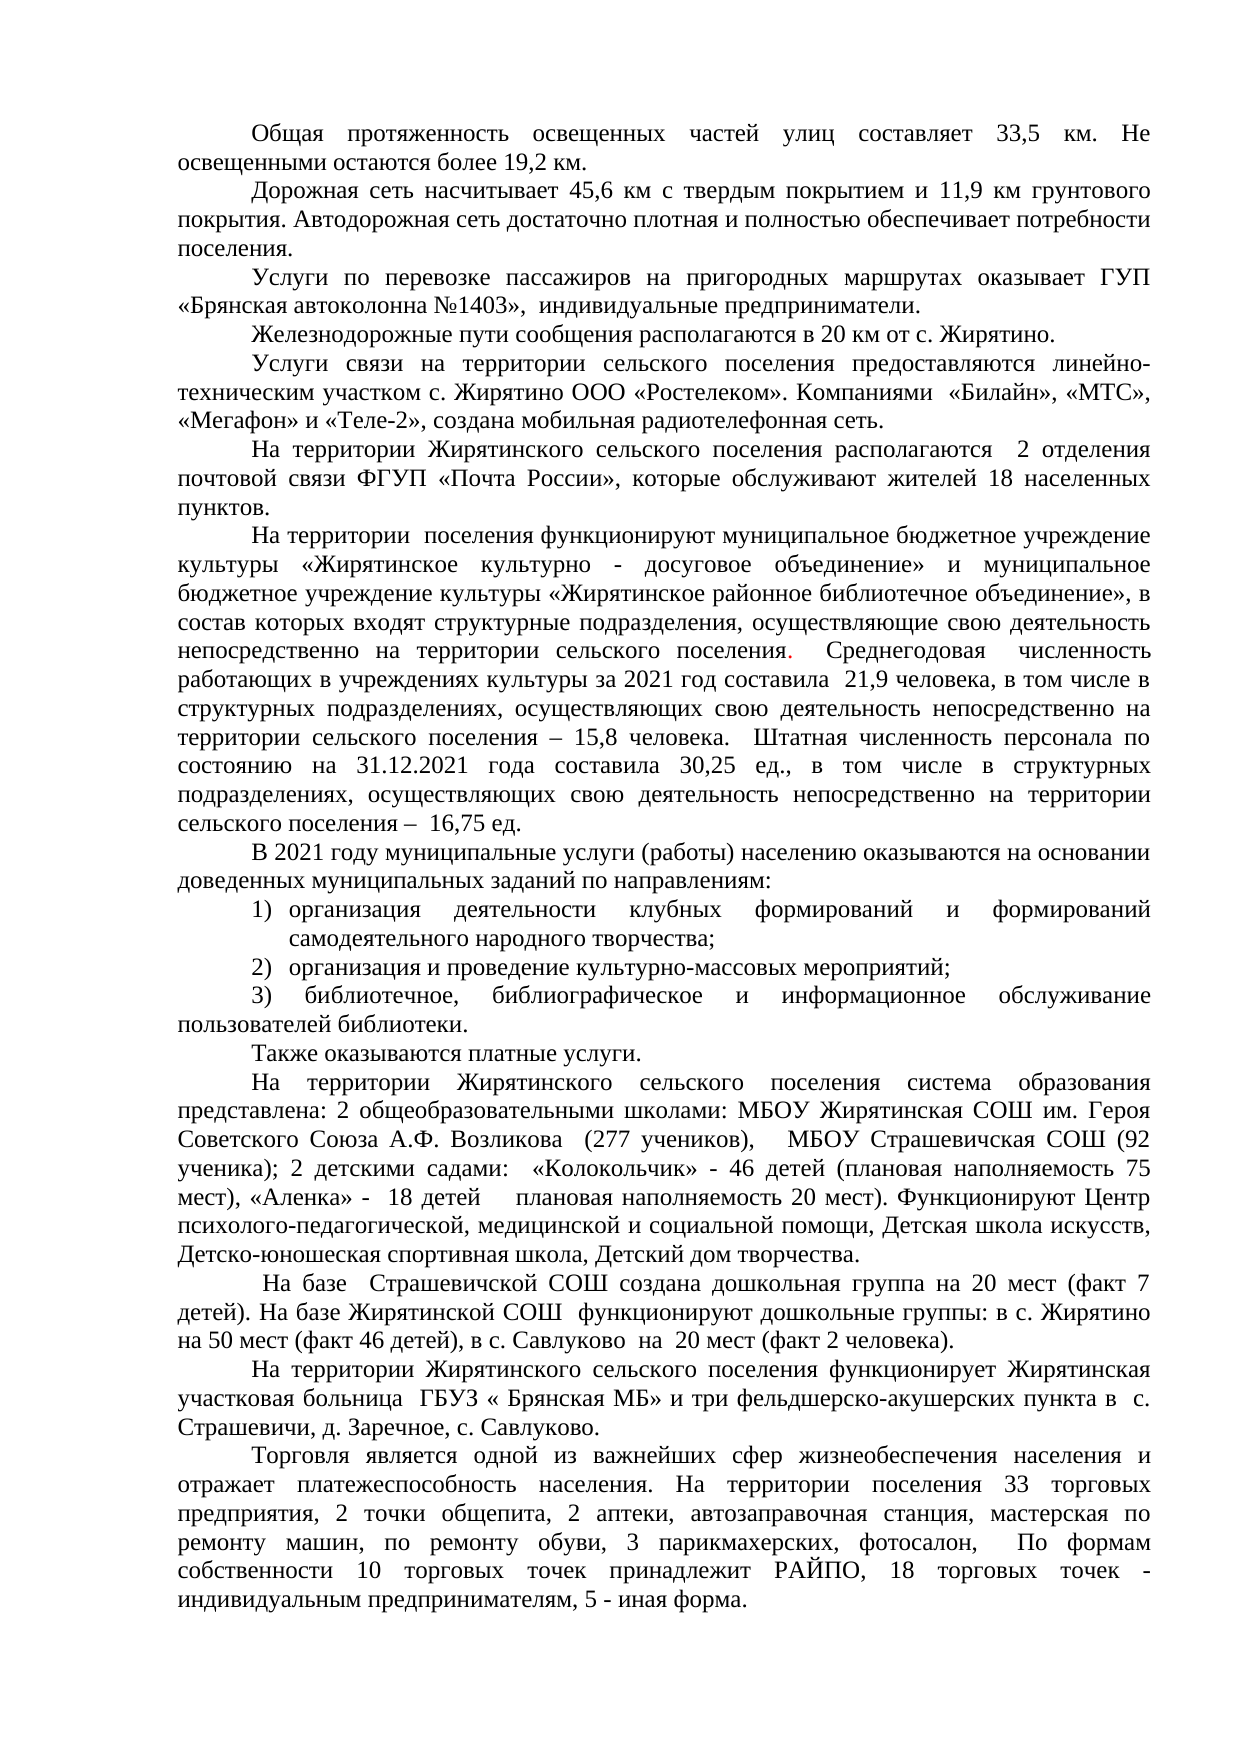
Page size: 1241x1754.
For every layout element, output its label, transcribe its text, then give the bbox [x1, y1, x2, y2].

text В 2021 году муниципальные услуги (работы) населению оказываются на основании доведенных муниципальных заданий по направлениям: [177, 837, 1152, 894]
text На территории поселения функционируют муниципальное бюджетное учреждение культуры «Жирятинское культурно - досуговое объединение» и муниципальное бюджетное учреждение культуры «Жирятинское районное библиотечное объединение», в состав которых входят структурные подразделения, осуществляющие свою деятельность непосредственно на территории сельского поселения. Среднегодовая численность работающих в учреждениях культуры за 2021 год составила 21,9 человека, в том числе в структурных подразделениях, осуществляющих свою деятельность непосредственно на территории сельского поселения – 15,8 человека. Штатная численность персонала по состоянию на 31.12.2021 года составила 30,25 ед., в том числе в структурных подразделениях, осуществляющих свою деятельность непосредственно на территории сельского поселения – 16,75 ед. [177, 521, 1152, 837]
text Торговля является одной из важнейших сфер жизнеобеспечения населения и отражает платежеспособность населения. На территории поселения 33 торговых предприятия, 2 точки общепита, 2 аптеки, автозаправочная станция, мастерская по ремонту машин, по ремонту обуви, 3 парикмахерских, фотосалон, По формам собственности 10 торговых точек принадлежит РАЙПО, 18 торговых точек - индивидуальным предпринимателям, 5 - иная форма. [177, 1441, 1152, 1613]
text Услуги по перевозке пассажиров на пригородных маршрутах оказывает ГУП «Брянская автоколонна №1403», индивидуальные предприниматели. [177, 262, 1152, 319]
text На территории Жирятинского сельского поселения функционирует Жирятинская участковая больница ГБУЗ « Брянская МБ» и три фельдшерско-акушерских пункта в с. Страшевичи, д. Заречное, с. Савлуково. [177, 1354, 1152, 1441]
text Дорожная сеть насчитывает 45,6 км с твердым покрытием и 11,9 км грунтового покрытия. Автодорожная сеть достаточно плотная и полностью обеспечивает потребности поселения. [177, 176, 1152, 262]
text На территории Жирятинского сельского поселения располагаются 2 отделения почтовой связи ФГУП «Почта России», которые обслуживают жителей 18 населенных пунктов. [177, 434, 1152, 521]
text Также оказываются платные услуги. [177, 1038, 1152, 1067]
text На базе Страшевичской СОШ создана дошкольная группа на 20 мест (факт 7 детей). На базе Жирятинской СОШ функционируют дошкольные группы: в с. Жирятино на 50 мест (факт 46 детей), в с. Савлуково на 20 мест (факт 2 человека). [177, 1268, 1152, 1354]
text 3) библиотечное, библиографическое и информационное обслуживание пользователей библиотеки. [177, 981, 1152, 1038]
text Общая протяженность освещенных частей улиц составляет 33,5 км. Не освещенными остаются более 19,2 км. [177, 118, 1152, 176]
list организация и проведение культурно-массовых мероприятий; [251, 952, 1152, 981]
text На территории Жирятинского сельского поселения система образования представлена: 2 общеобразовательными школами: МБОУ Жирятинская СОШ им. Героя Советского Союза А.Ф. Возликова (277 учеников), МБОУ Страшевичская СОШ (92 ученика); 2 детскими садами: «Колокольчик» - 46 детей (плановая наполняемость 75 мест), «Аленка» - 18 детей плановая наполняемость 20 мест). Функционируют Центр психолого-педагогической, медицинской и социальной помощи, Детская школа искусств, Детско-юношеская спортивная школа, Детский дом творчества. [177, 1067, 1152, 1268]
text Услуги связи на территории сельского поселения предоставляются линейно-техническим участком с. Жирятино ООО «Ростелеком». Компаниями «Билайн», «МТС», «Мегафон» и «Теле-2», создана мобильная радиотелефонная сеть. [177, 348, 1152, 434]
list организация деятельности клубных формирований и формирований самодеятельного народного творчества; [251, 894, 1152, 952]
text Железнодорожные пути сообщения располагаются в 20 км от с. Жирятино. [177, 319, 1152, 348]
